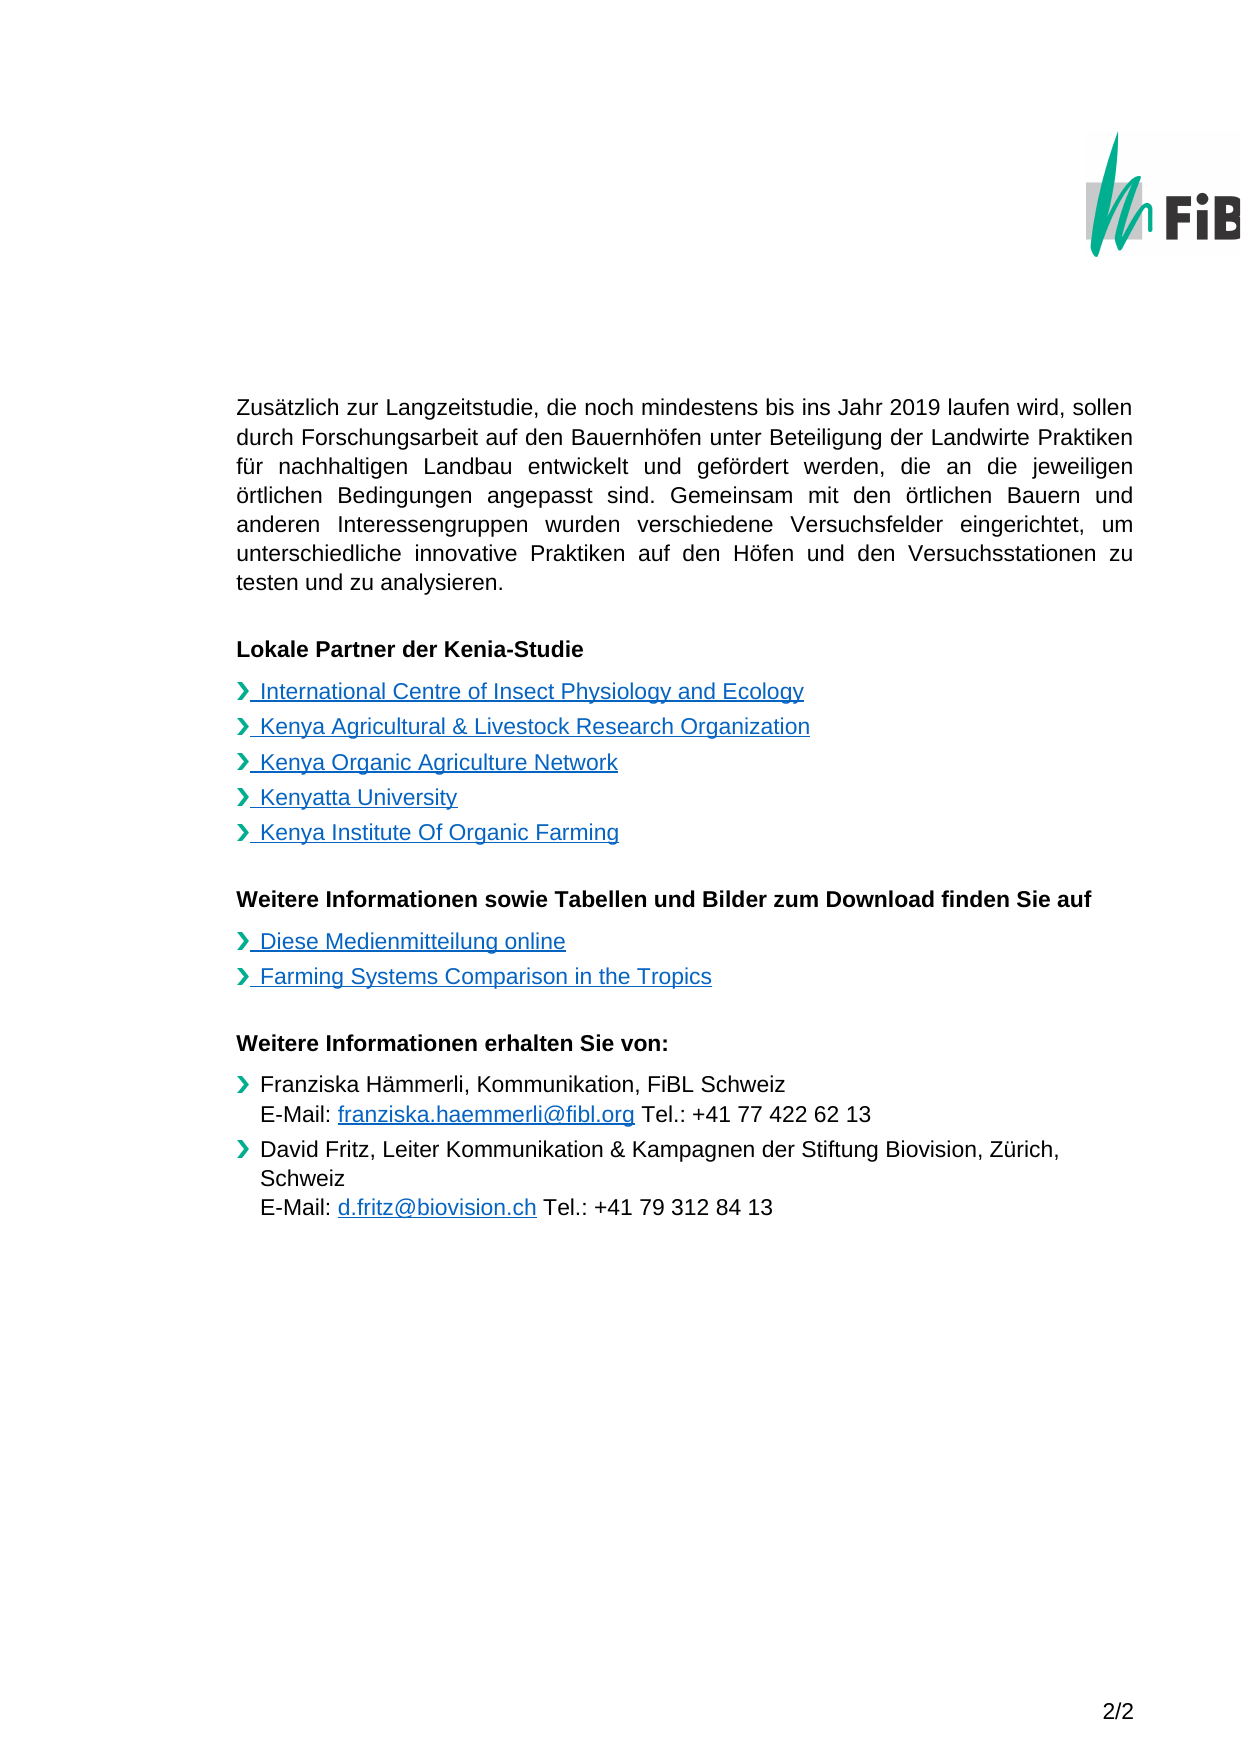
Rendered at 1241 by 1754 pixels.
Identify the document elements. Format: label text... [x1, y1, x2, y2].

text Zusätzlich zur Langzeitstudie, die noch mindestens bis ins Jahr 2019 laufen wird, sollen durch Forschungsarbeit auf den Bauernhöfen unter Beteiligung der Landwirte Praktiken für nachhaltigen Landbau entwickelt und gefördert werden, die an die jeweiligen örtlichen Bedingungen angepasst sind. Gemeinsam mit den örtlichen Bauern und anderen Interessengruppen wurden verschiedene Versuchsfelder eingerichtet, um unterschiedliche innovative Praktiken auf den Höfen und den Versuchsstationen zu testen und zu analysieren. [236, 392, 1134, 596]
picture [237, 1140, 249, 1158]
text Kenya Organic Agriculture Network [236, 746, 1134, 775]
picture [237, 932, 249, 950]
picture [1086, 131, 1241, 257]
picture [237, 682, 249, 700]
text Weitere Informationen erhalten Sie von: [236, 1027, 1134, 1056]
text Kenyatta University [236, 781, 1134, 810]
text David Fritz, Leiter Kommunikation & Kampagnen der Stiftung Biovision, Zürich, Schweiz E-Mail: d.fritz@biovision.ch Tel.: +41 79 312 84 13 [236, 1133, 1134, 1221]
picture [237, 788, 249, 806]
text Lokale Partner der Kenia-Studie [236, 633, 1134, 662]
text Weitere Informationen sowie Tabellen und Bilder zum Download finden Sie auf [236, 883, 1134, 912]
text Diese Medienmitteilung online [236, 925, 1134, 954]
text International Centre of Insect Physiology and Ecology [236, 675, 1134, 704]
picture [237, 753, 249, 770]
text Kenya Agricultural & Livestock Research Organization [236, 710, 1134, 739]
text Kenya Institute Of Organic Farming [236, 817, 1134, 846]
picture [237, 1076, 249, 1093]
picture [237, 824, 249, 841]
text Franziska Hämmerli, Kommunikation, FiBL Schweiz E-Mail: franziska.haemmerli@fibl.org Tel.: +41 77 422 62 13 [236, 1069, 1134, 1127]
picture [237, 968, 249, 985]
text Farming Systems Comparison in the Tropics [236, 960, 1134, 989]
picture [237, 718, 249, 735]
